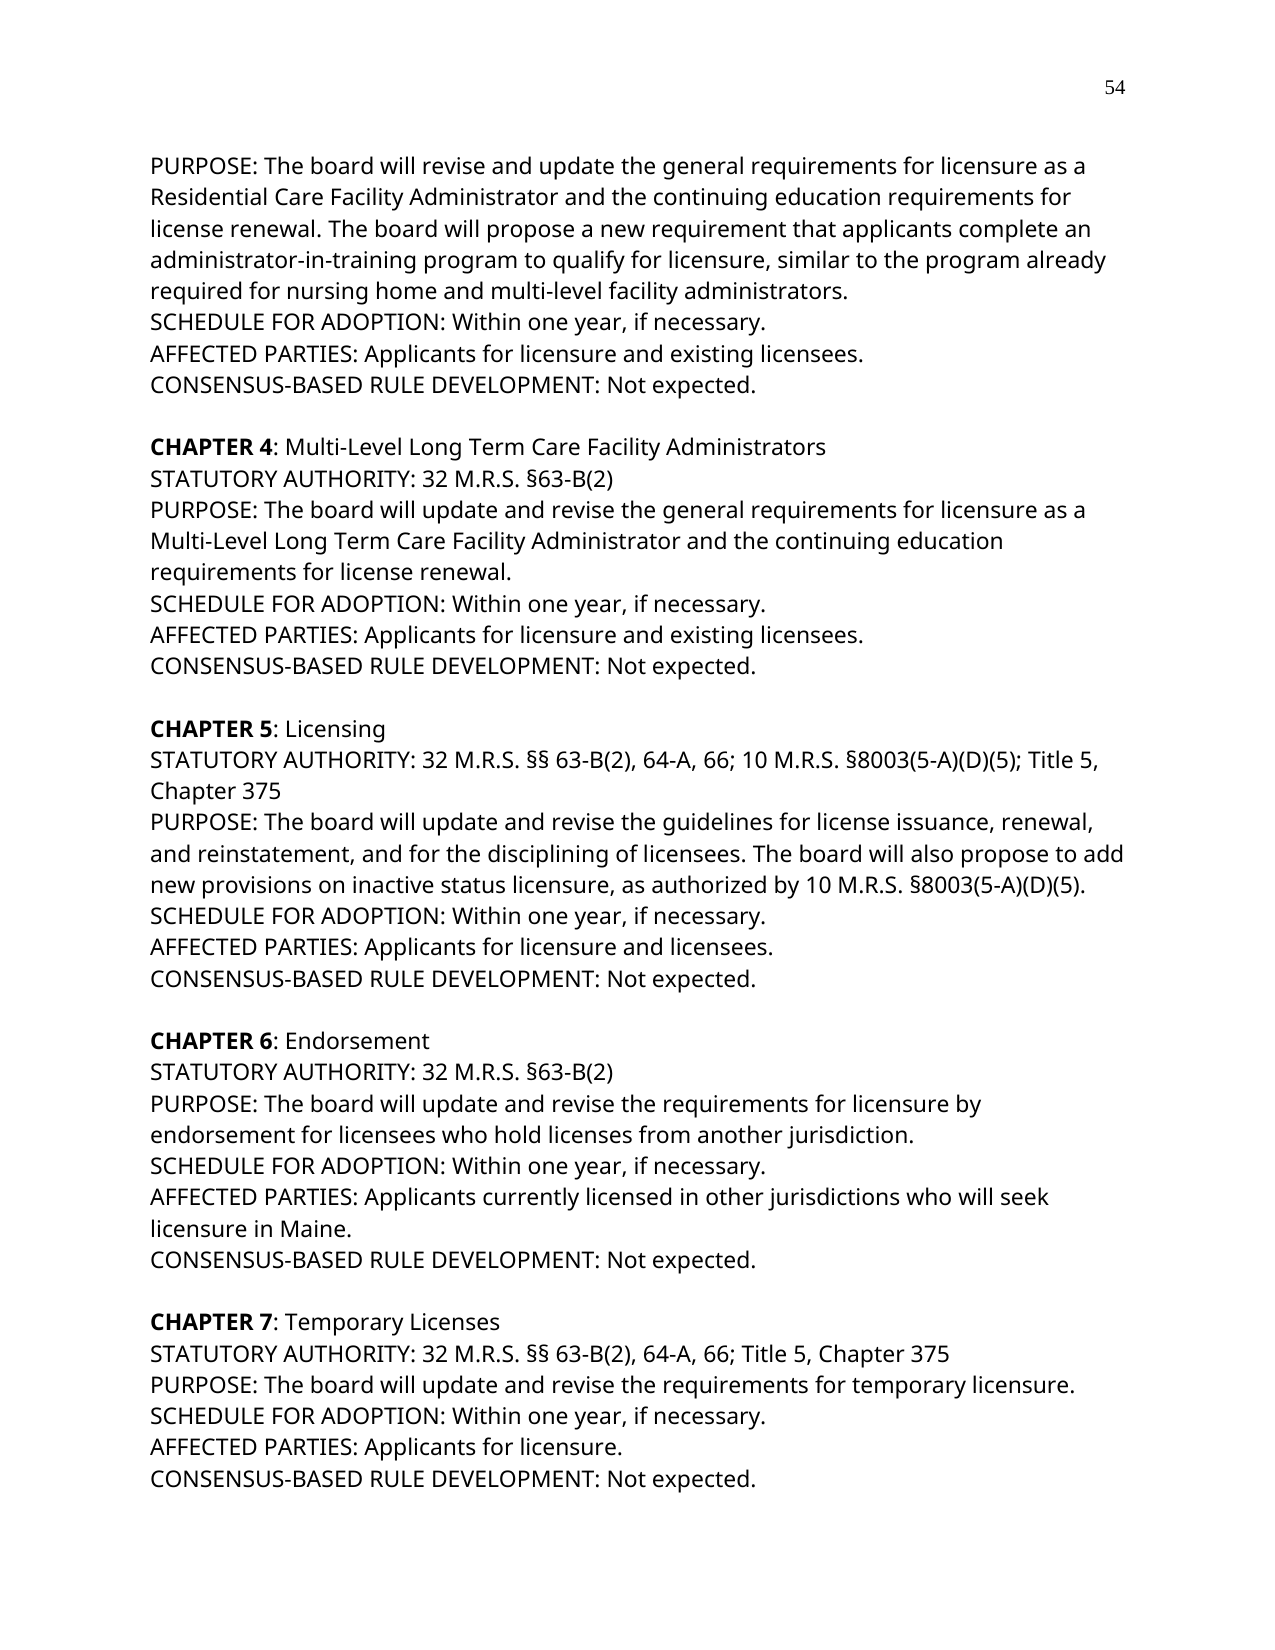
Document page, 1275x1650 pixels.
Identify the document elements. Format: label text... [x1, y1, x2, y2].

text SCHEDULE FOR ADOPTION: Within one year, if necessary. [150, 900, 1125, 931]
text AFFECTED PARTIES: Applicants currently licensed in other jurisdictions who will seek licensure in Maine. [150, 1181, 1125, 1244]
text STATUTORY AUTHORITY: 32 M.R.S. §63-B(2) [150, 1056, 1125, 1087]
text AFFECTED PARTIES: Applicants for licensure. [150, 1431, 1125, 1462]
text PURPOSE: The board will revise and update the general requirements for licensure as a Residential Care Facility Administrator and the continuing education requirements for license renewal. The board will propose a new requirement that applicants complete an administrator-in-training program to qualify for licensure, similar to the program already required for nursing home and multi-level facility administrators. [150, 150, 1125, 306]
text CONSENSUS-BASED RULE DEVELOPMENT: Not expected. [150, 369, 1125, 400]
text CONSENSUS-BASED RULE DEVELOPMENT: Not expected. [150, 1462, 1125, 1494]
text STATUTORY AUTHORITY: 32 M.R.S. §§ 63-B(2), 64-A, 66; Title 5, Chapter 375 [150, 1337, 1125, 1369]
text PURPOSE: The board will update and revise the requirements for temporary licensure. [150, 1369, 1125, 1400]
text PURPOSE: The board will update and revise the guidelines for license issuance, renewal, and reinstatement, and for the disciplining of licensees. The board will also propose to add new provisions on inactive status licensure, as authorized by 10 M.R.S. §8003(5-A)(D)(5). [150, 806, 1125, 900]
text CHAPTER 5: Licensing [150, 712, 1125, 744]
text CHAPTER 7: Temporary Licenses [150, 1306, 1125, 1337]
text AFFECTED PARTIES: Applicants for licensure and licensees. [150, 931, 1125, 962]
text PURPOSE: The board will update and revise the general requirements for licensure as a Multi-Level Long Term Care Facility Administrator and the continuing education requirements for license renewal. [150, 494, 1125, 587]
text AFFECTED PARTIES: Applicants for licensure and existing licensees. [150, 337, 1125, 369]
text CHAPTER 6: Endorsement [150, 1025, 1125, 1056]
text CONSENSUS-BASED RULE DEVELOPMENT: Not expected. [150, 962, 1125, 994]
text SCHEDULE FOR ADOPTION: Within one year, if necessary. [150, 306, 1125, 337]
text SCHEDULE FOR ADOPTION: Within one year, if necessary. [150, 587, 1125, 619]
text CONSENSUS-BASED RULE DEVELOPMENT: Not expected. [150, 1244, 1125, 1275]
text PURPOSE: The board will update and revise the requirements for licensure by endorsement for licensees who hold licenses from another jurisdiction. [150, 1087, 1125, 1150]
text SCHEDULE FOR ADOPTION: Within one year, if necessary. [150, 1150, 1125, 1181]
text CHAPTER 4: Multi-Level Long Term Care Facility Administrators [150, 431, 1125, 462]
text CONSENSUS-BASED RULE DEVELOPMENT: Not expected. [150, 650, 1125, 681]
text STATUTORY AUTHORITY: 32 M.R.S. §63-B(2) [150, 462, 1125, 494]
text SCHEDULE FOR ADOPTION: Within one year, if necessary. [150, 1400, 1125, 1431]
text AFFECTED PARTIES: Applicants for licensure and existing licensees. [150, 619, 1125, 650]
text STATUTORY AUTHORITY: 32 M.R.S. §§ 63-B(2), 64-A, 66; 10 M.R.S. §8003(5-A)(D)(5); Title 5, Chapter 375 [150, 744, 1125, 806]
